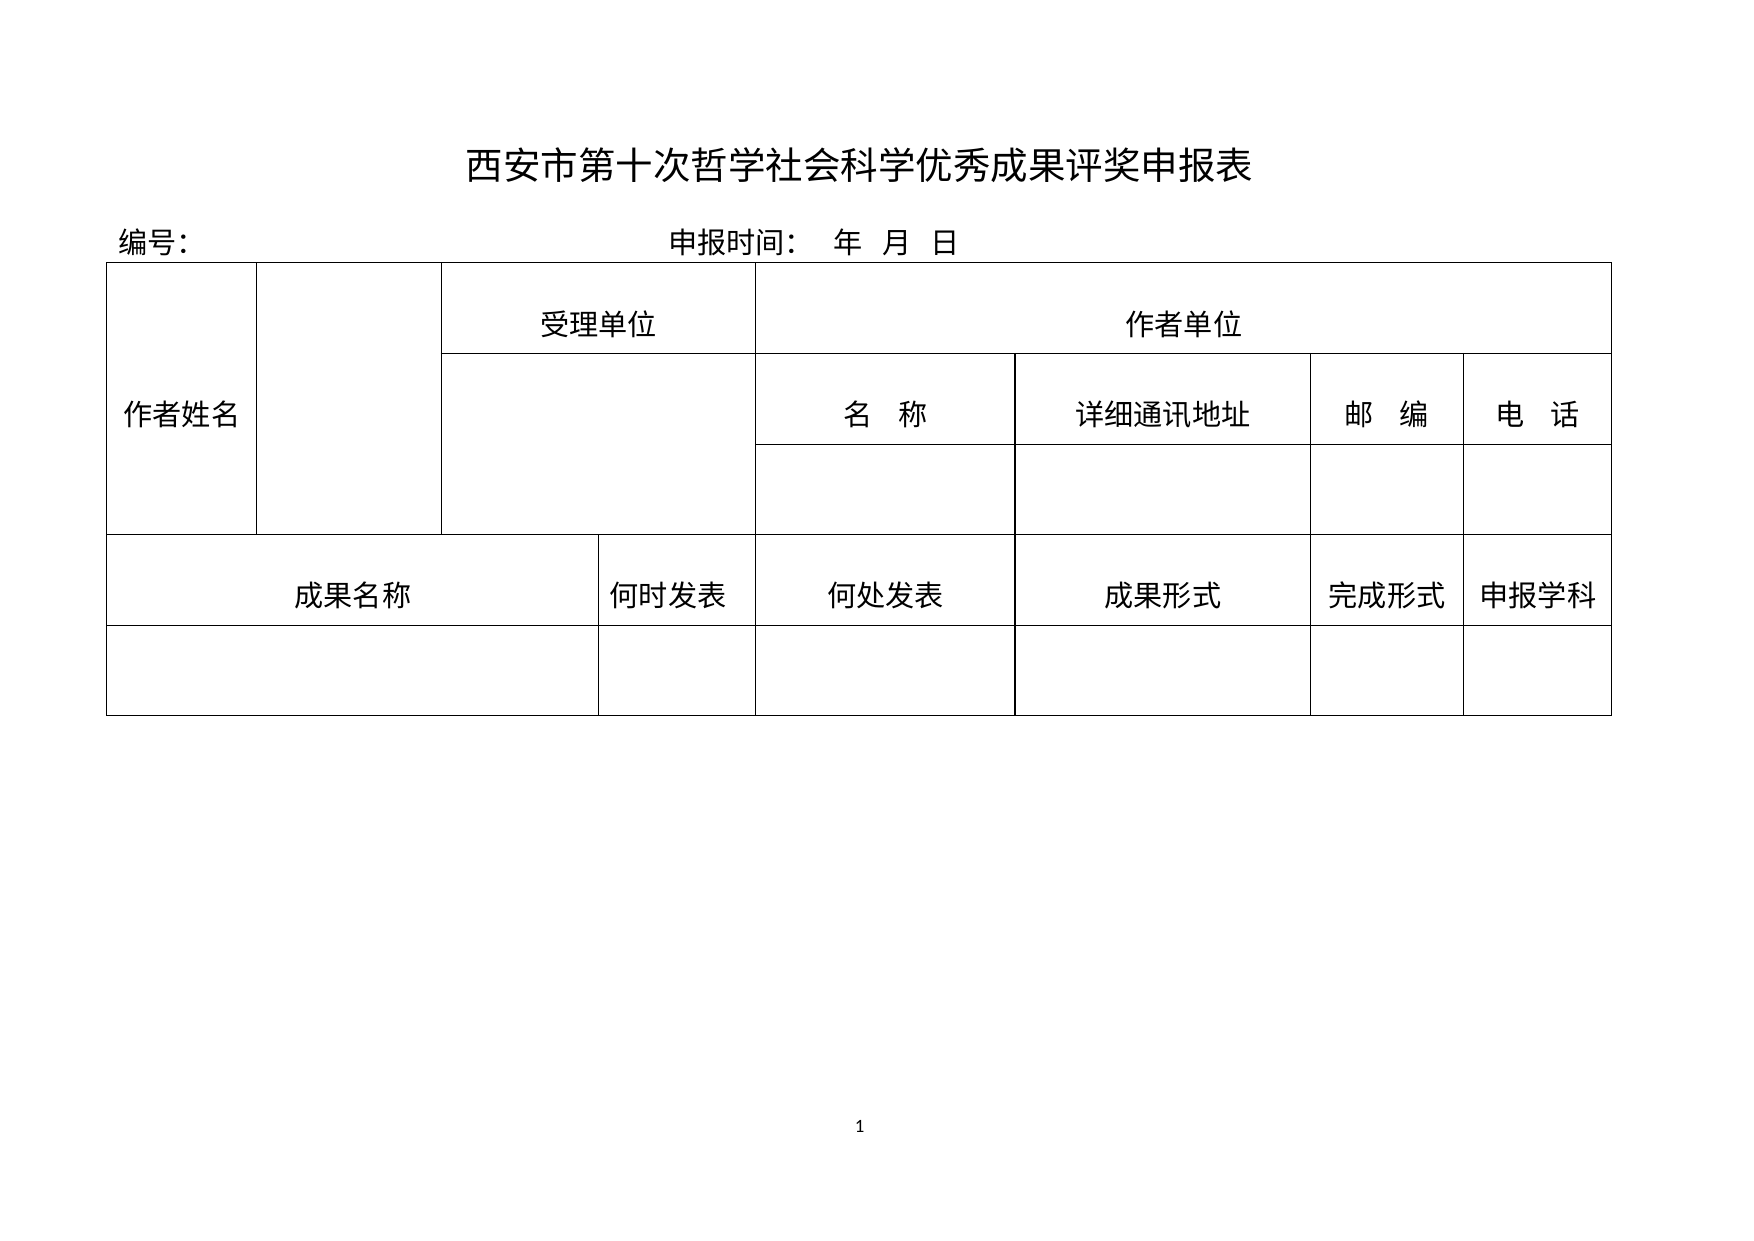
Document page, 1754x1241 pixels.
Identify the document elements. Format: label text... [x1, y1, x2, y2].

table_cell [1311, 445, 1463, 534]
table_cell [756, 626, 1014, 715]
table_header 作者单位 [756, 263, 1611, 353]
table_cell [1311, 626, 1463, 715]
text 西安市第十次哲学社会科学优秀成果评奖申报表 [118, 136, 1600, 190]
table_cell 邮 编 [1311, 354, 1463, 443]
table_cell 详细通讯地址 [1016, 354, 1310, 443]
text 编号： 申报时间： 年 月 日 [118, 220, 1600, 262]
table_header 受理单位 [442, 263, 755, 353]
table_cell [1464, 445, 1611, 534]
table_cell 完成形式 [1311, 535, 1463, 625]
table_cell 成果形式 [1016, 535, 1310, 625]
table_cell [599, 626, 755, 715]
table_cell [1016, 445, 1310, 534]
table_cell 何处发表 [756, 535, 1014, 625]
table_header [257, 263, 441, 534]
table_cell 申报学科 [1464, 535, 1611, 625]
table_cell 名 称 [756, 354, 1014, 443]
table_cell [1016, 626, 1310, 715]
table_cell [442, 354, 755, 534]
table_cell [756, 445, 1014, 534]
table_cell [1464, 626, 1611, 715]
table_cell [107, 626, 598, 715]
table_header 作者姓名 [107, 263, 256, 534]
table_cell 电 话 [1464, 354, 1611, 443]
table_cell 成果名称 [107, 535, 598, 625]
table_cell 何时发表 [599, 535, 755, 625]
